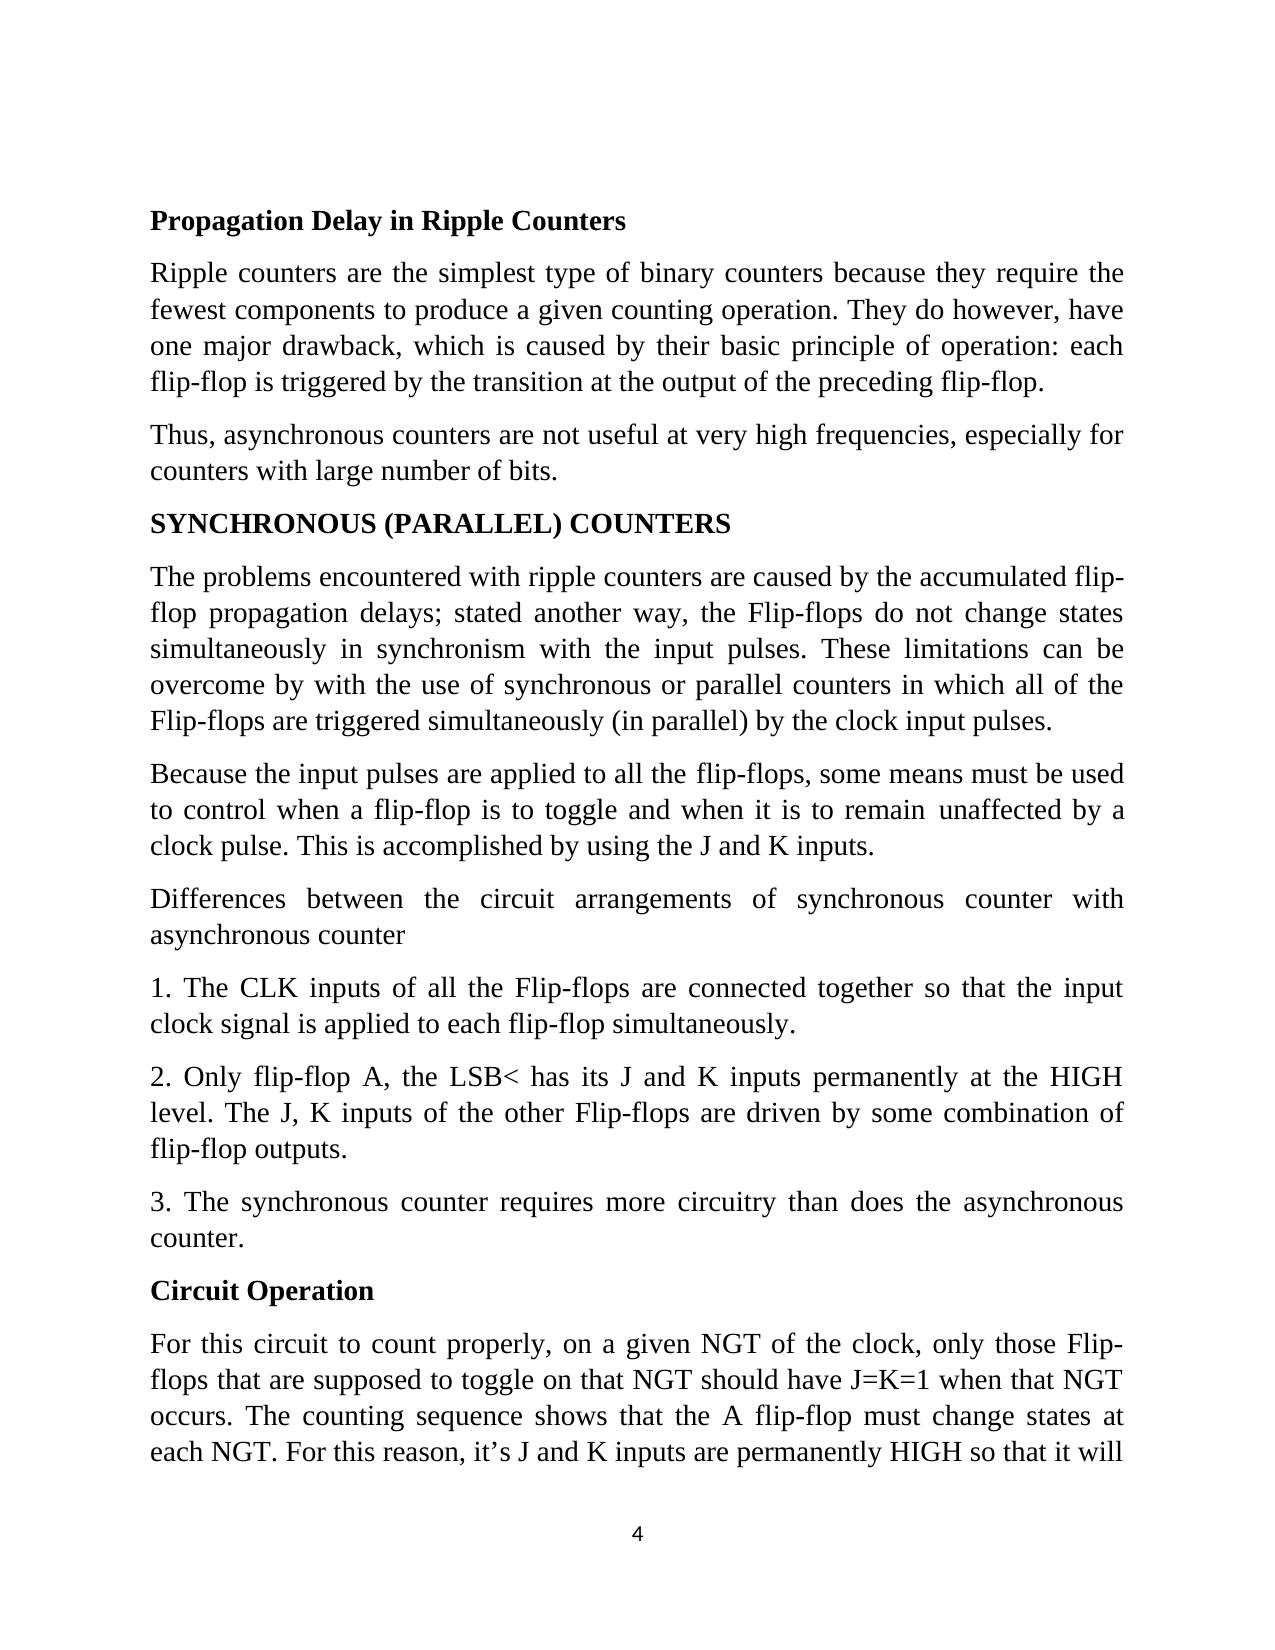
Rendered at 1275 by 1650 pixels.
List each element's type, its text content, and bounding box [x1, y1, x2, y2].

text The problems encountered with ripple counters are caused by the accumulated flip-flop propagation delays; stated another way, the Flip-flops do not change states simultaneously in synchronism with the input pulses. These limitations can be overcome by with the use of synchronous or parallel counters in which all of the Flip-flops are triggered simultaneously (in parallel) by the clock input pulses. [150, 559, 1125, 737]
text Propagation Delay in Ripple Counters [150, 203, 1125, 236]
text 2. Only flip-flop A, the LSB< has its J and K inputs permanently at the HIGH level. The J, K inputs of the other Flip-flops are driven by some combination of flip-flop outputs. [150, 1059, 1125, 1165]
text Ripple counters are the simplest type of binary counters because they require the fewest components to produce a given counting operation. They do however, have one major drawback, which is caused by their basic principle of operation: each flip-flop is triggered by the transition at the output of the preceding flip-flop. [150, 256, 1125, 398]
text Circuit Operation [150, 1273, 1125, 1307]
text Thus, asynchronous counters are not useful at very high frequencies, especially for counters with large number of bits. [150, 417, 1125, 487]
text Differences between the circuit arrangements of synchronous counter with asynchronous counter [150, 881, 1125, 951]
text SYNCHRONOUS (PARALLEL) COUNTERS [150, 506, 1125, 539]
text Because the input pulses are applied to all the flip-flops, some means must be used to control when a flip-flop is to toggle and when it is to remain unaffected by a clock pulse. This is accomplished by using the J and K inputs. [150, 756, 1125, 862]
text 3. The synchronous counter requires more circuitry than does the asynchronous counter. [150, 1184, 1125, 1254]
text 1. The CLK inputs of all the Flip-flops are connected together so that the input clock signal is applied to each flip-flop simultaneously. [150, 970, 1125, 1040]
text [150, 1326, 1125, 1468]
